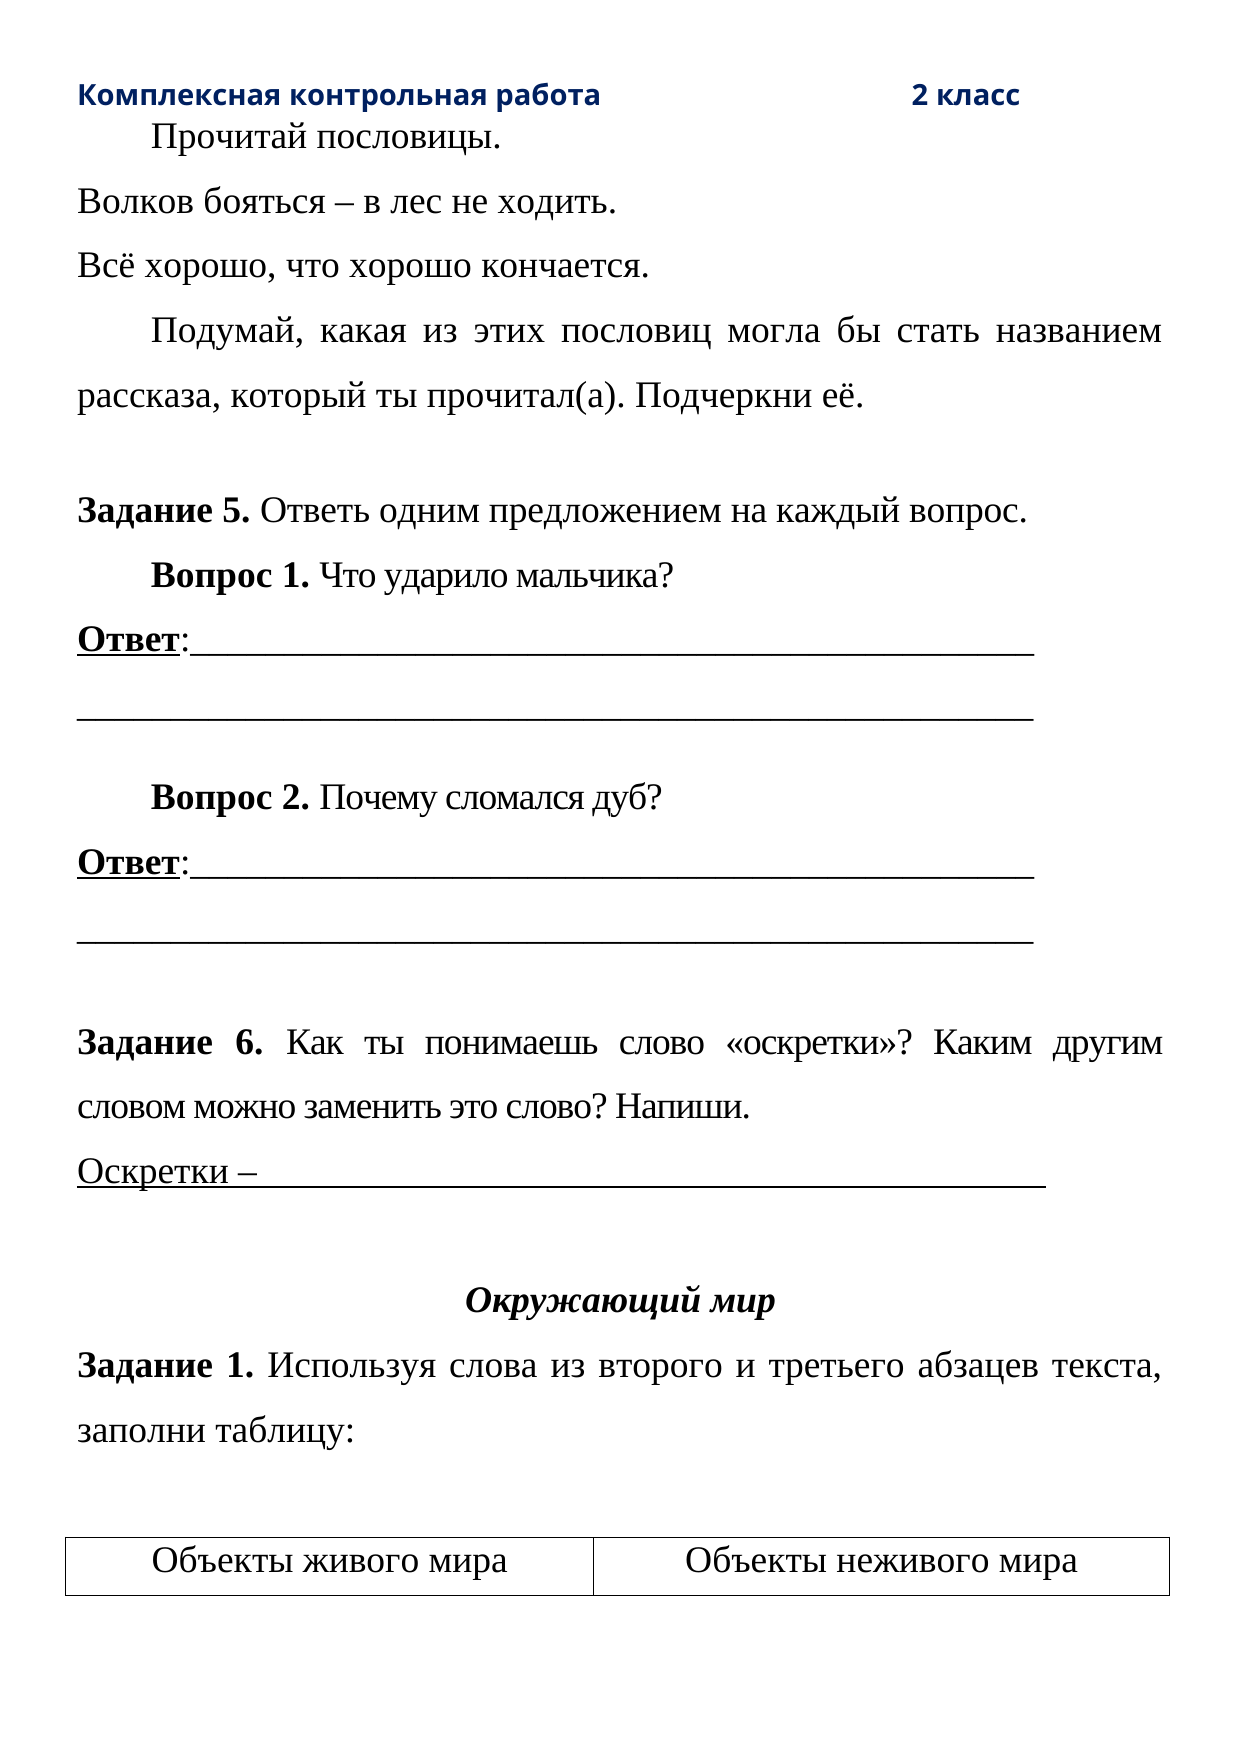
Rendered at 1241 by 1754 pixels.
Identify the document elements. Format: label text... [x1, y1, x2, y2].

text Прочитай пословицы. [77, 113, 1163, 157]
text Задание 6. Как ты понимаешь слово «оскретки»? Каким другим словом можно заменить это слово? Напиши. [77, 1019, 1163, 1127]
text Задание 1. Используя слова из второго и третьего абзацев текста, заполни таблицу: [77, 1343, 1163, 1450]
text Вопрос 1. Что ударило мальчика? [77, 552, 1163, 595]
text ___________________________________________________ [77, 681, 1163, 724]
table_header Объекты неживого мира [594, 1538, 1169, 1595]
text Ответ:_____________________________________________ [77, 617, 1163, 660]
table_header Объекты живого мира [66, 1538, 593, 1595]
text Всё хорошо, что хорошо кончается. [77, 243, 1163, 286]
text Окружающий мир [77, 1278, 1163, 1321]
text Оскретки – [77, 1148, 1163, 1192]
text Ответ:_____________________________________________ [77, 839, 1163, 883]
text Волков бояться – в лес не ходить. [77, 178, 1163, 221]
text Подумай, какая из этих пословиц могла бы стать названием рассказа, который ты прочитал(а). Подчеркни её. [77, 308, 1163, 415]
text ___________________________________________________ [77, 904, 1163, 947]
text Задание 5. Ответь одним предложением на каждый вопрос. [77, 487, 1163, 530]
text Вопрос 2. Почему сломался дуб? [77, 775, 1163, 818]
